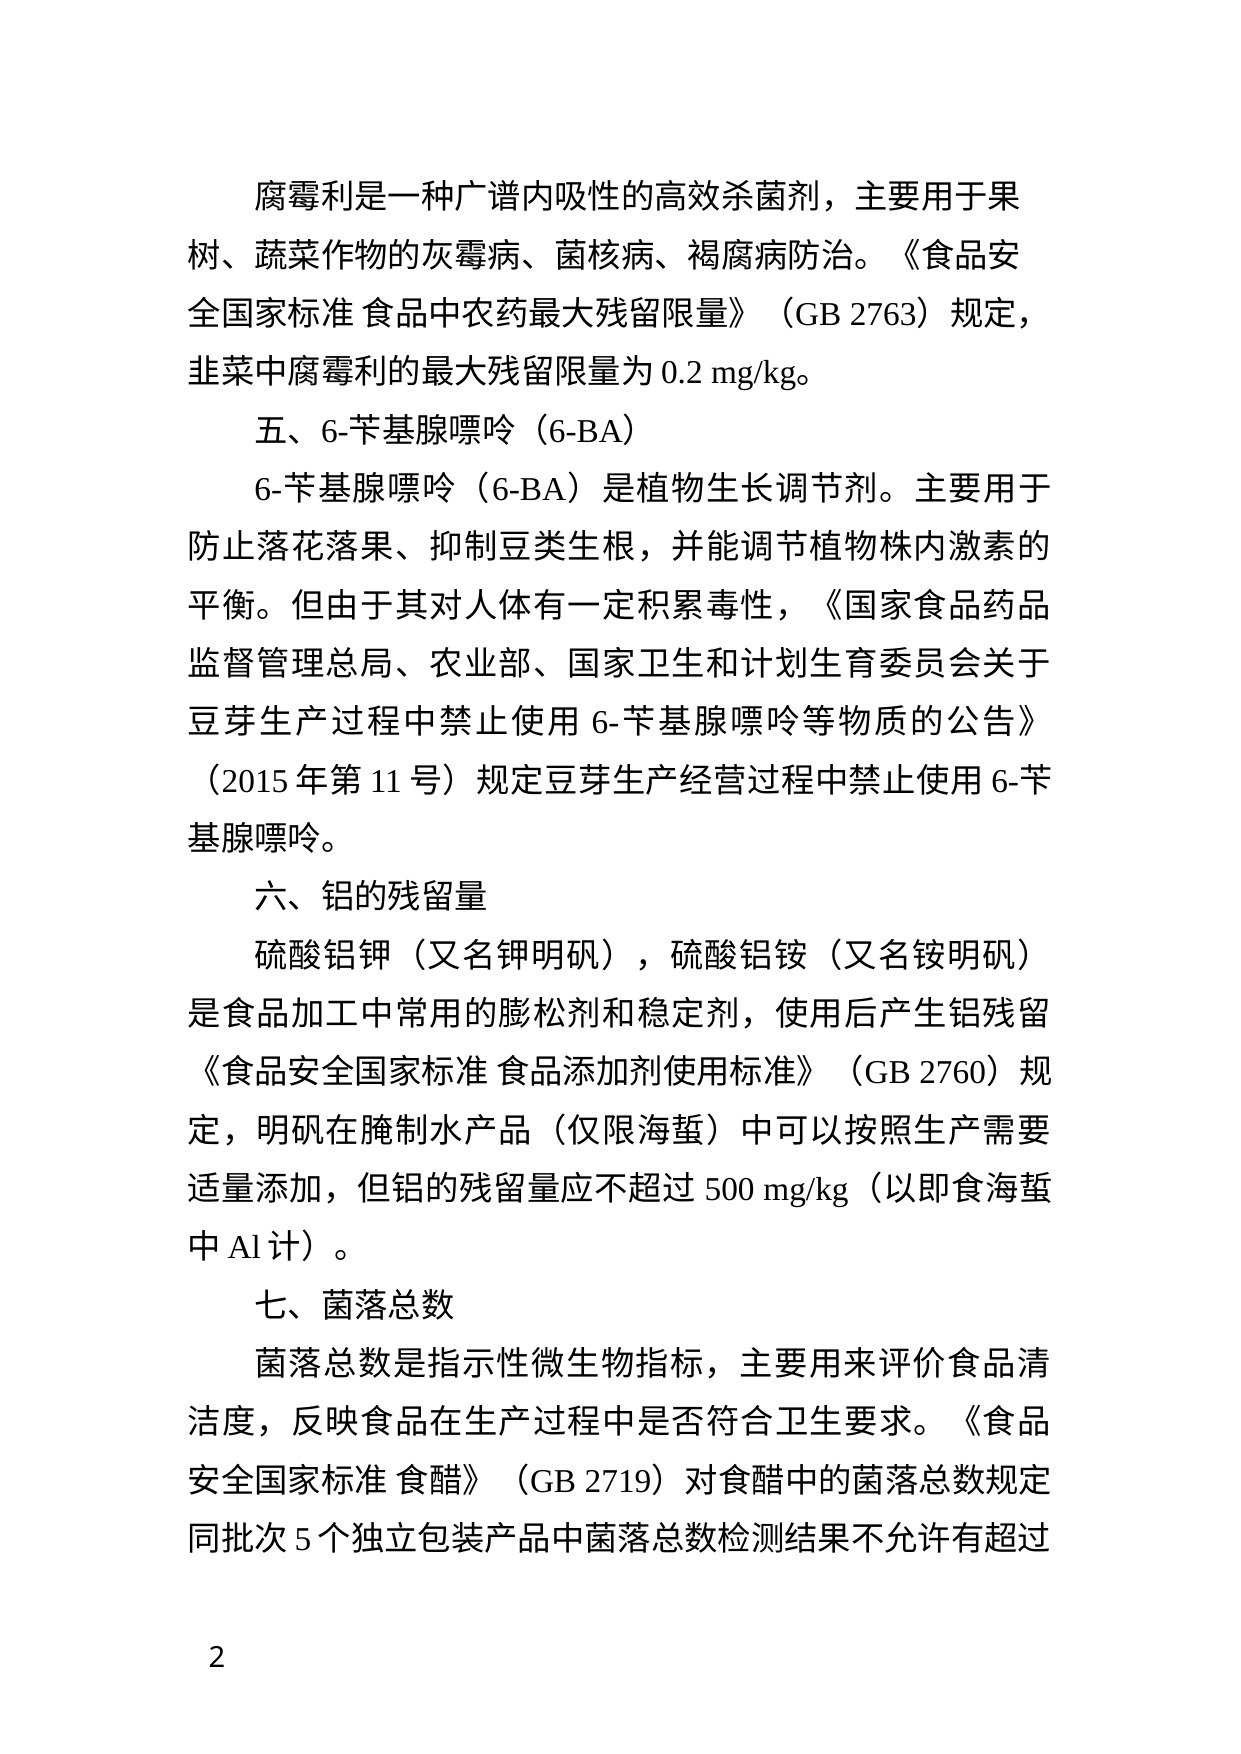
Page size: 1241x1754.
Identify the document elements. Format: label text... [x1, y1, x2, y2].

list 菌落总数 [187, 1270, 1053, 1329]
text 6-苄基腺嘌呤（6-BA）是植物生长调节剂。主要用于防止落花落果、抑制豆类生根，并能调节植物株内激素的平衡。但由于其对人体有一定积累毒性，《国家食品药品监督管理总局、农业部、国家卫生和计划生育委员会关于豆芽生产过程中禁止使用6-苄基腺嘌呤等物质的公告》（2015年第11号）规定豆芽生产经营过程中禁止使用6-苄基腺嘌呤。 [187, 454, 1053, 862]
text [187, 1329, 1053, 1562]
text 腐霉利是一种广谱内吸性的高效杀菌剂，主要用于果树、蔬菜作物的灰霉病、菌核病、褐腐病防治。《食品安全国家标准 食品中农药最大残留限量》（GB 2763）规定，韭菜中腐霉利的最大残留限量为0.2 mg/kg。 [187, 162, 1053, 395]
list 铝的残留量 [187, 862, 1053, 920]
list 6-苄基腺嘌呤（6-BA） [187, 395, 1053, 454]
text 硫酸铝钾（又名钾明矾），硫酸铝铵（又名铵明矾）是食品加工中常用的膨松剂和稳定剂，使用后产生铝残留。《食品安全国家标准 食品添加剂使用标准》（GB 2760）规定，明矾在腌制水产品（仅限海蜇）中可以按照生产需要适量添加，但铝的残留量应不超过500 mg/kg（以即食海蜇中Al计）。 [187, 920, 1053, 1270]
